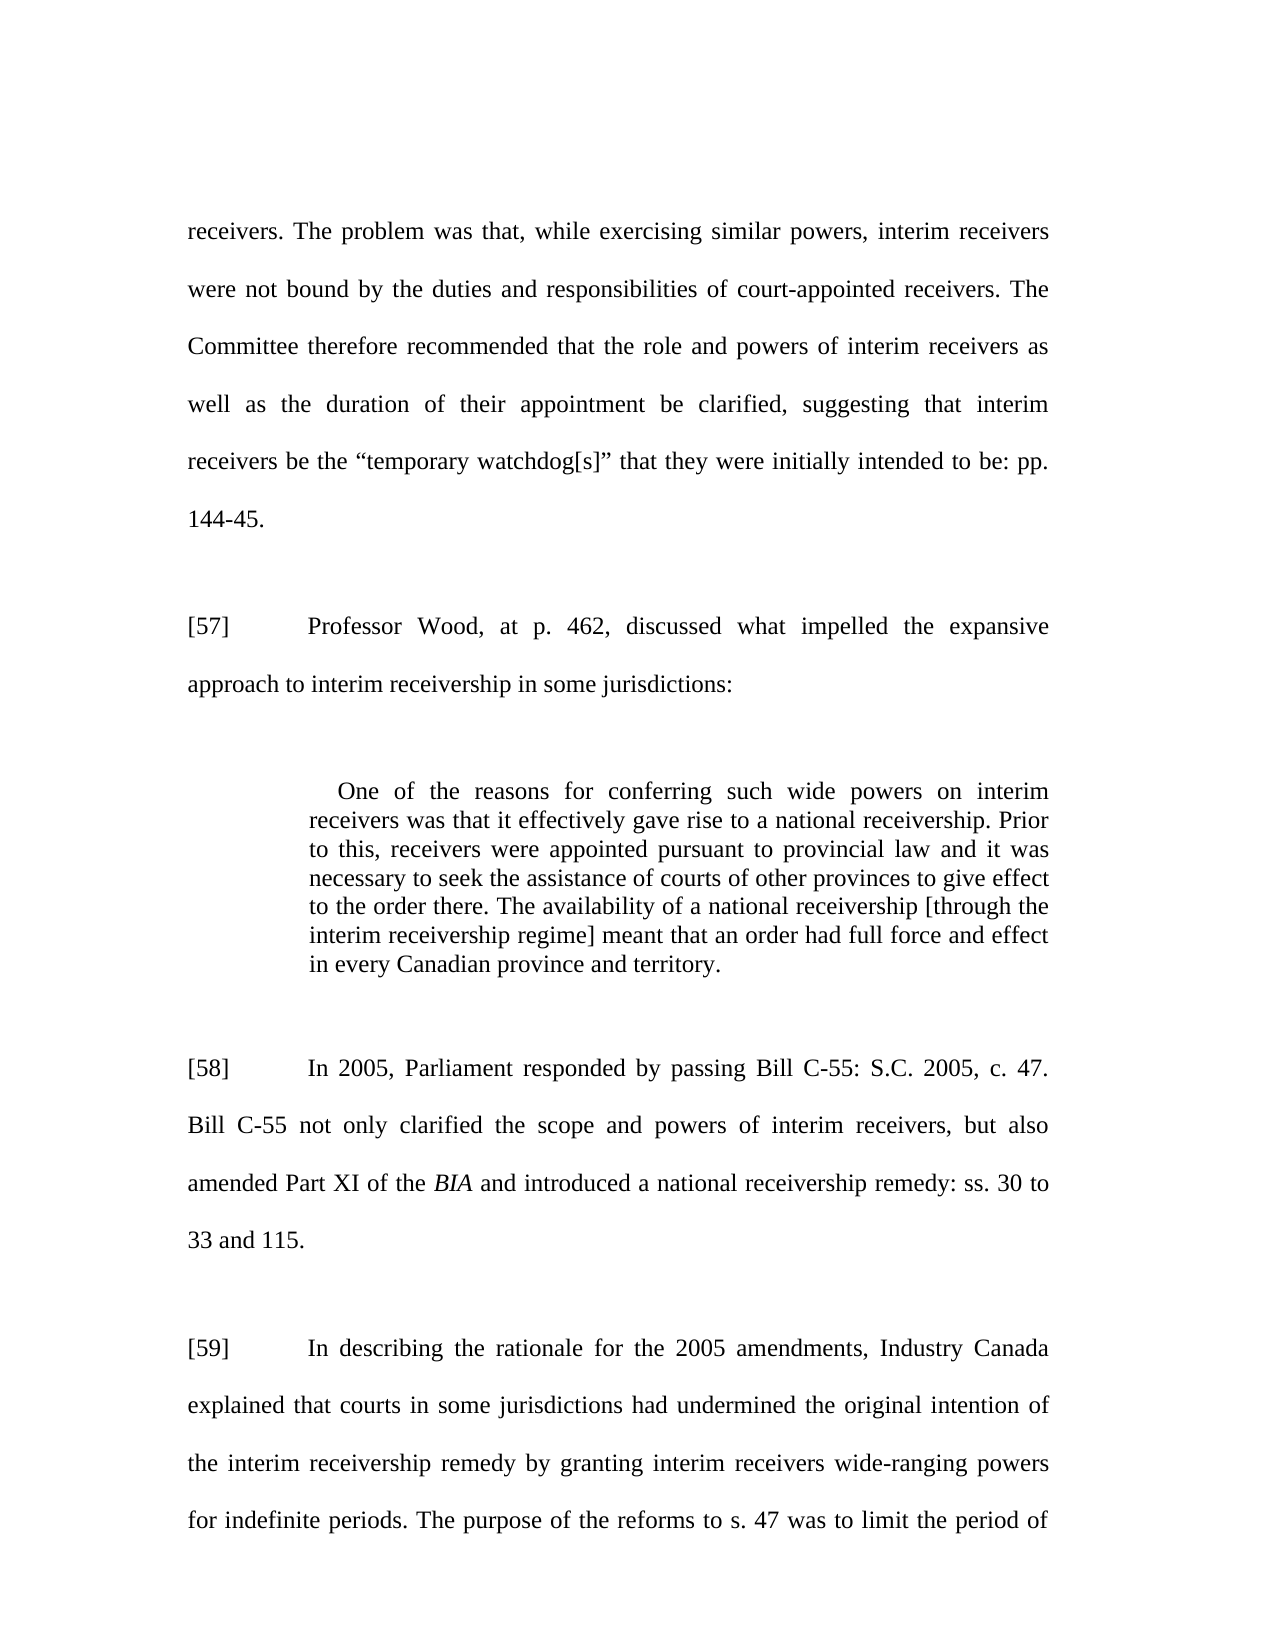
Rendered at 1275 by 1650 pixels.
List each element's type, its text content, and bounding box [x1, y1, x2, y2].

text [187, 1333, 1050, 1534]
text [187, 216, 1050, 533]
text Professor Wood, at p. 462, discussed what impelled the expansive approach to interim receivership in some jurisdictions: [187, 611, 1050, 698]
text In 2005, Parliament responded by passing Bill C-55: S.C. 2005, c. 47. Bill C-55 not only clarified the scope and powers of interim receivers, but also amended Part XI of the BIA and introduced a national receivership remedy: ss. 30 to 33 and 115. [187, 1053, 1050, 1254]
text One of the reasons for conferring such wide powers on interim receivers was that it effectively gave rise to a national receivership. Prior to this, receivers were appointed pursuant to provincial law and it was necessary to seek the assistance of courts of other provinces to give effect to the order there. The availability of a national receivership [through the interim receivership regime] meant that an order had full force and effect in every Canadian province and territory. [309, 776, 1050, 978]
